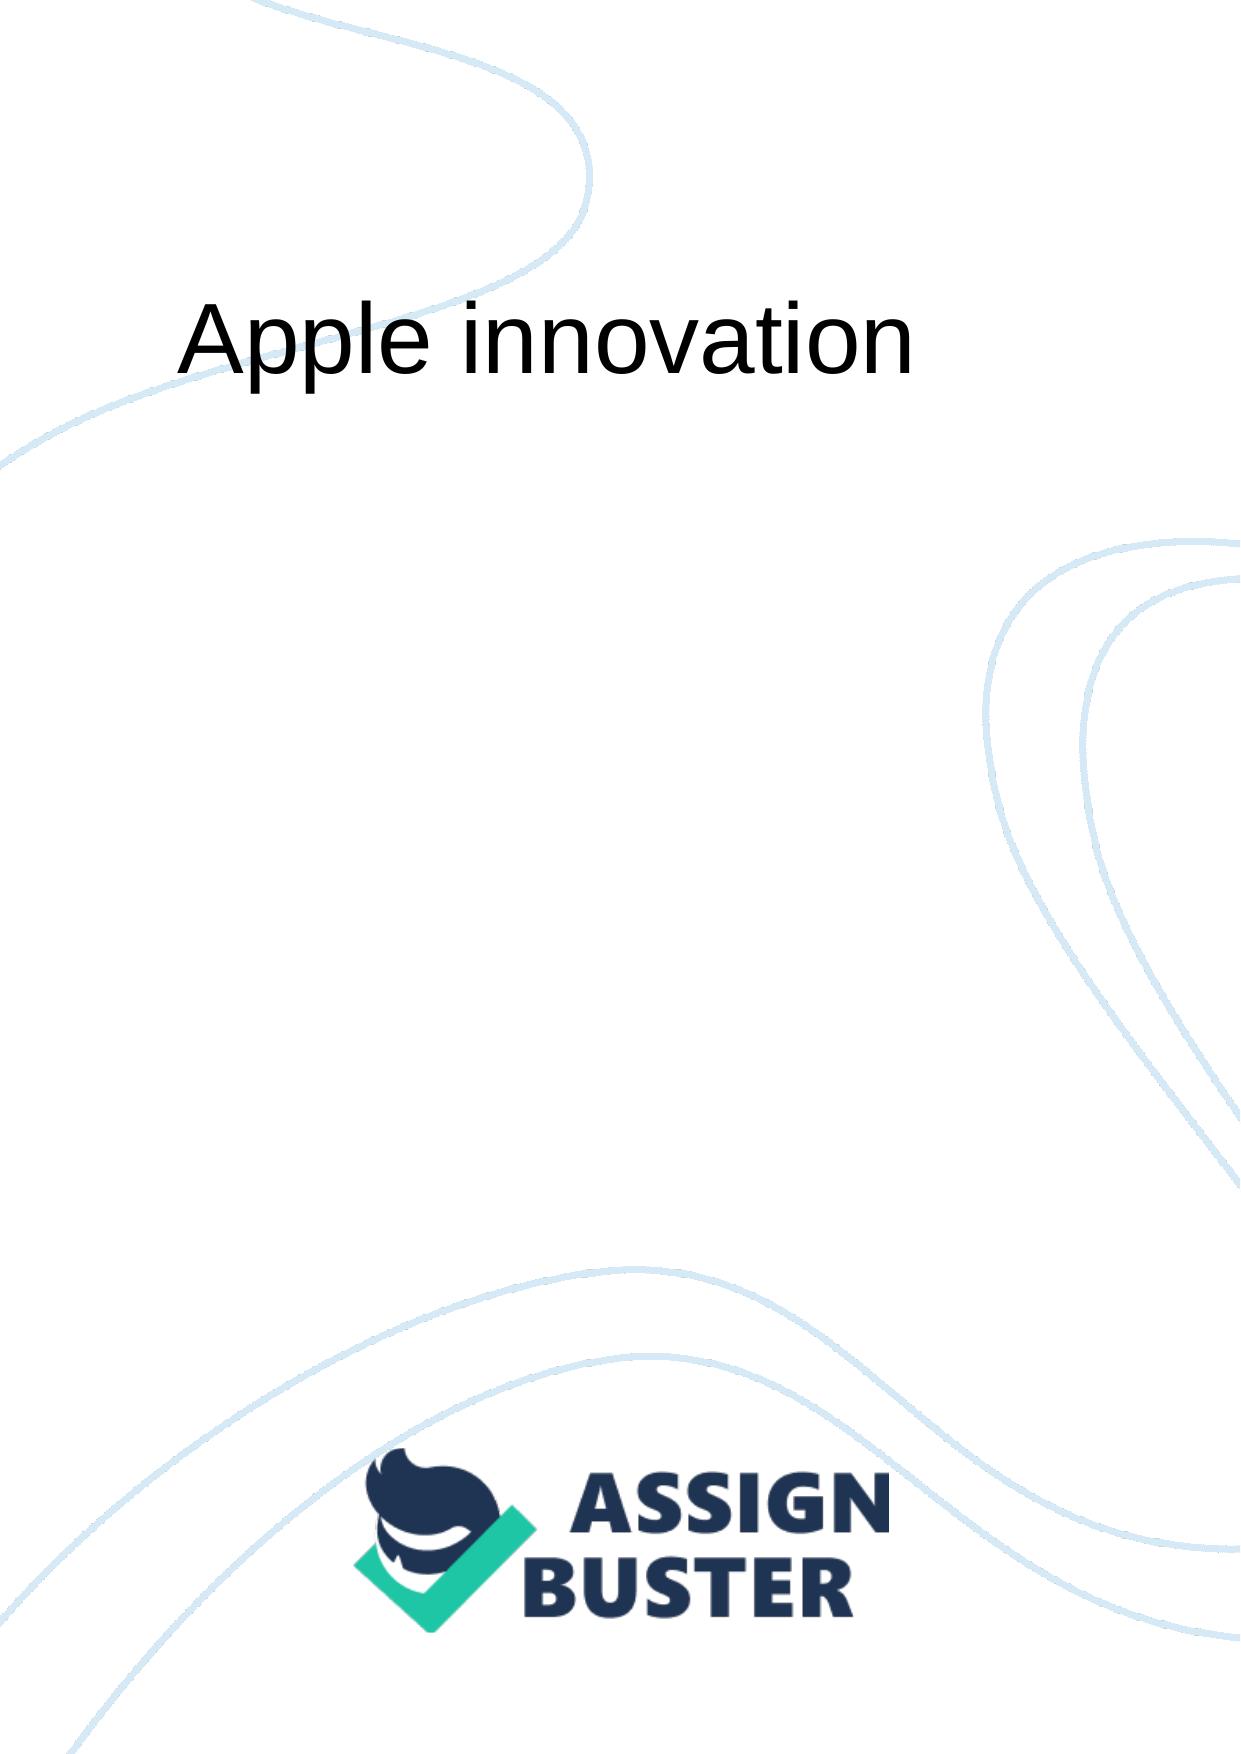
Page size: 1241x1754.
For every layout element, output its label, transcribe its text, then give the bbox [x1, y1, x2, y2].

subtitle Apple innovation [177, 279, 1152, 394]
picture [0, 0, 1241, 1754]
